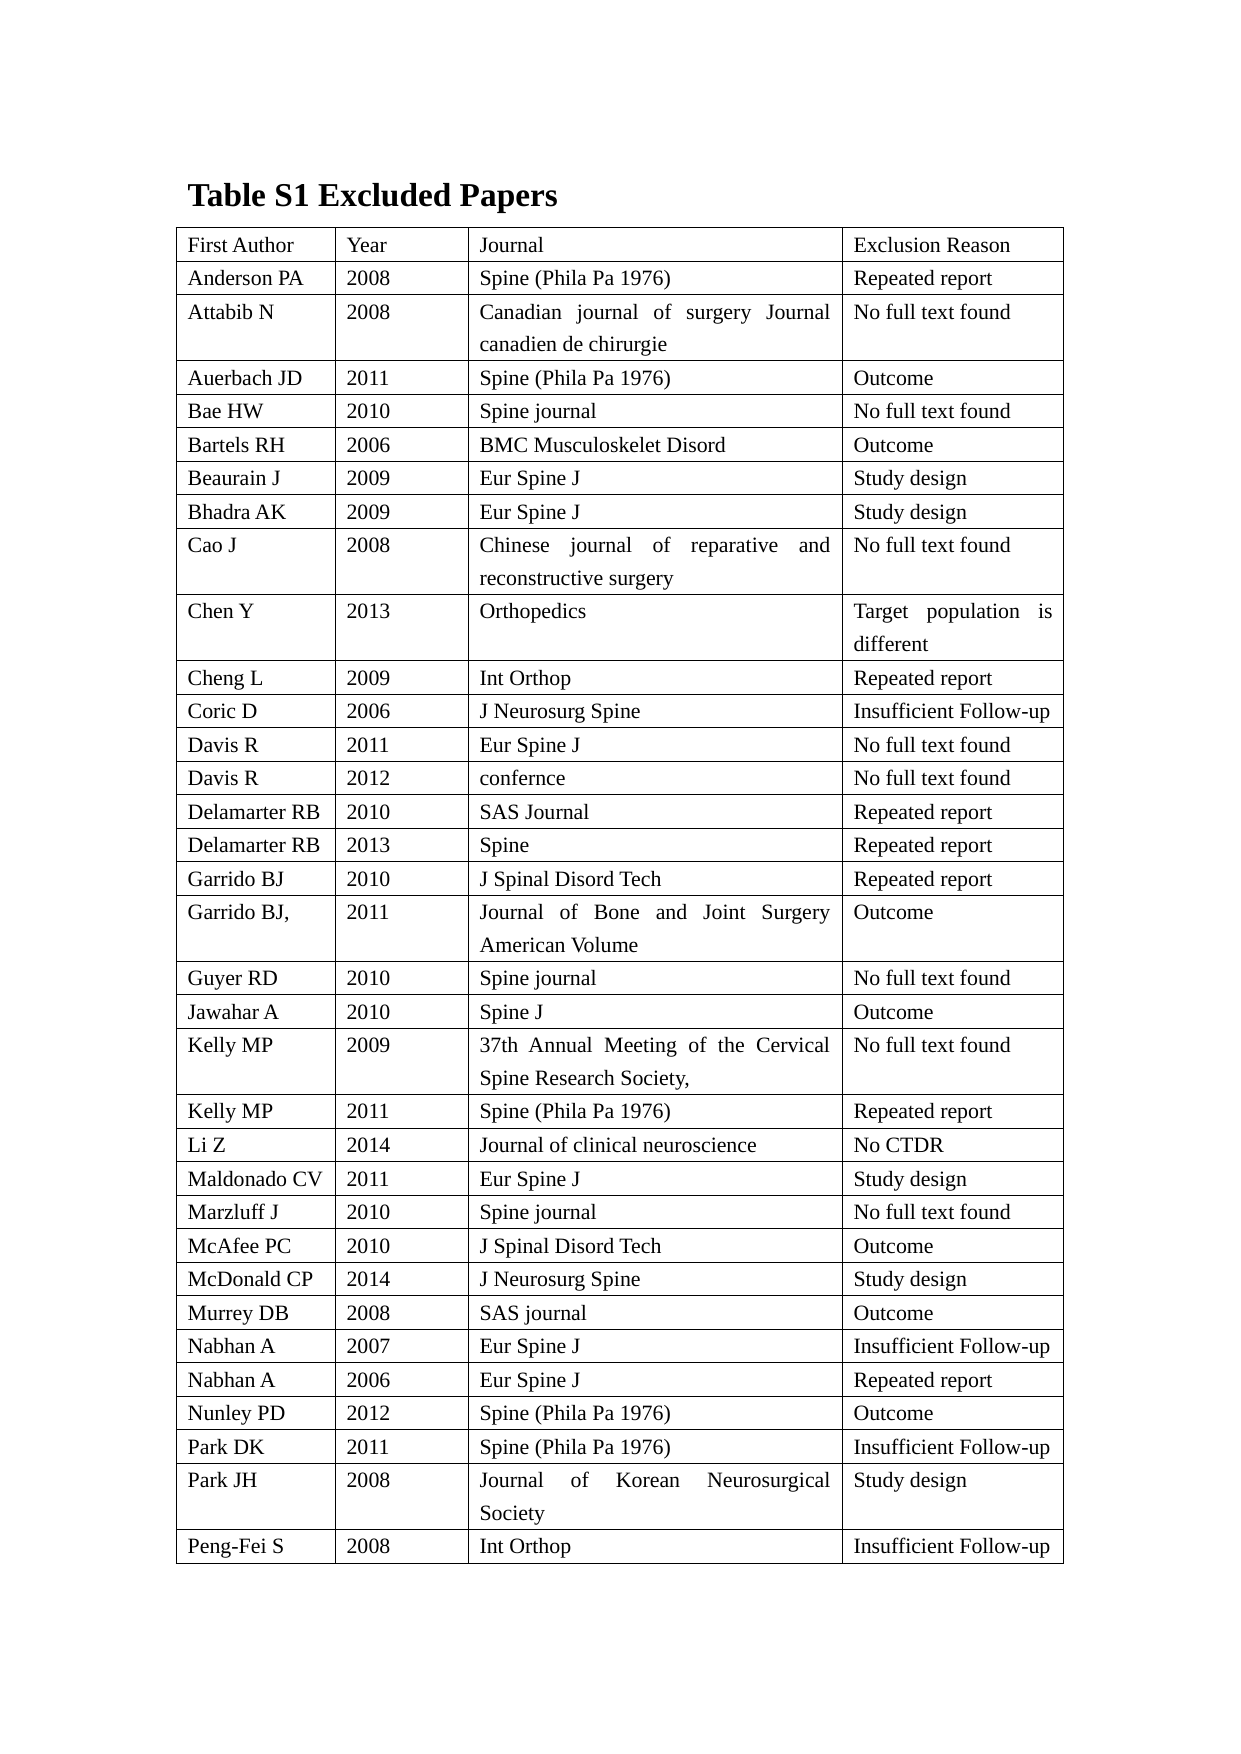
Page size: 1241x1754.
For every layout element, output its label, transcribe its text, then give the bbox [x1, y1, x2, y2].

table_header Journal [469, 228, 842, 261]
table_cell confernce [469, 762, 842, 794]
table_cell Int Orthop [469, 1530, 842, 1562]
table_cell BMC Musculoskelet Disord [469, 428, 842, 461]
table_cell 2014 [336, 1263, 468, 1295]
table_cell 37th Annual Meeting of the Cervical Spine Research Society, [469, 1029, 842, 1094]
table_cell No full text found [843, 1196, 1063, 1228]
table_cell 2009 [336, 462, 468, 494]
table_cell No full text found [843, 1029, 1063, 1094]
table_cell Outcome [843, 995, 1063, 1028]
table_cell 2009 [336, 495, 468, 528]
table_cell Journal of clinical neuroscience [469, 1129, 842, 1161]
table_cell Repeated report [843, 795, 1063, 828]
table_cell No full text found [843, 395, 1063, 427]
table_cell Insufficient Follow-up [843, 1330, 1063, 1362]
table_cell Cheng L [177, 661, 335, 693]
table_cell 2013 [336, 595, 468, 660]
table_cell Delamarter RB [177, 795, 335, 828]
table_cell Auerbach JD [177, 361, 335, 394]
table_cell 2014 [336, 1129, 468, 1161]
table_cell Bartels RH [177, 428, 335, 461]
table_cell Canadian journal of surgery Journal canadien de chirurgie [469, 295, 842, 360]
table_cell Orthopedics [469, 595, 842, 660]
table_cell Spine (Phila Pa 1976) [469, 1430, 842, 1463]
table_cell 2011 [336, 1430, 468, 1463]
table_cell Beaurain J [177, 462, 335, 494]
table_cell Li Z [177, 1129, 335, 1161]
table_cell Nunley PD [177, 1397, 335, 1429]
table_cell Study design [843, 462, 1063, 494]
table_cell Maldonado CV [177, 1162, 335, 1194]
table_cell Outcome [843, 1229, 1063, 1262]
table_cell Repeated report [843, 661, 1063, 693]
table_cell 2009 [336, 1029, 468, 1094]
table_cell Eur Spine J [469, 728, 842, 761]
table_cell Study design [843, 495, 1063, 528]
table_cell 2012 [336, 1397, 468, 1429]
table_cell 2006 [336, 695, 468, 727]
table_cell Nabhan A [177, 1330, 335, 1362]
table_cell Davis R [177, 728, 335, 761]
table_cell No full text found [843, 728, 1063, 761]
table_cell Jawahar A [177, 995, 335, 1028]
table_cell Spine journal [469, 395, 842, 427]
table_cell Eur Spine J [469, 462, 842, 494]
table_cell Int Orthop [469, 661, 842, 693]
table_cell Spine (Phila Pa 1976) [469, 1095, 842, 1127]
table_cell Nabhan A [177, 1363, 335, 1396]
table_header Exclusion Reason [843, 228, 1063, 261]
table_cell 2006 [336, 1363, 468, 1396]
table_cell McAfee PC [177, 1229, 335, 1262]
table_cell 2010 [336, 962, 468, 994]
table_cell 2011 [336, 896, 468, 961]
table_cell Guyer RD [177, 962, 335, 994]
table_cell 2010 [336, 995, 468, 1028]
table_cell Outcome [843, 1296, 1063, 1329]
table_cell J Neurosurg Spine [469, 1263, 842, 1295]
table_cell Chen Y [177, 595, 335, 660]
table_cell Eur Spine J [469, 495, 842, 528]
table_cell Insufficient Follow-up [843, 1430, 1063, 1463]
table_cell 2011 [336, 1162, 468, 1194]
table_cell Insufficient Follow-up [843, 695, 1063, 727]
table_cell Study design [843, 1464, 1063, 1529]
table_cell 2013 [336, 829, 468, 861]
table_cell No full text found [843, 762, 1063, 794]
table_cell Chinese journal of reparative and reconstructive surgery [469, 529, 842, 594]
table_cell Garrido BJ [177, 862, 335, 895]
table_cell 2011 [336, 728, 468, 761]
table_cell Spine (Phila Pa 1976) [469, 262, 842, 294]
table_cell Outcome [843, 428, 1063, 461]
table_cell Anderson PA [177, 262, 335, 294]
table_cell 2007 [336, 1330, 468, 1362]
table_cell 2008 [336, 1464, 468, 1529]
table_cell Study design [843, 1263, 1063, 1295]
table_cell Coric D [177, 695, 335, 727]
table_cell Garrido BJ, [177, 896, 335, 961]
table_cell Spine (Phila Pa 1976) [469, 1397, 842, 1429]
table_cell Journal of Bone and Joint Surgery American Volume [469, 896, 842, 961]
table_cell Outcome [843, 1397, 1063, 1429]
table_cell 2011 [336, 361, 468, 394]
table_cell 2010 [336, 1229, 468, 1262]
table_cell McDonald CP [177, 1263, 335, 1295]
table_cell Eur Spine J [469, 1363, 842, 1396]
table_cell Repeated report [843, 1363, 1063, 1396]
table_cell Study design [843, 1162, 1063, 1194]
table_cell J Spinal Disord Tech [469, 1229, 842, 1262]
table_cell 2010 [336, 395, 468, 427]
table_cell Spine (Phila Pa 1976) [469, 361, 842, 394]
table_cell Insufficient Follow-up [843, 1530, 1063, 1562]
table_cell 2009 [336, 661, 468, 693]
table_cell 2008 [336, 529, 468, 594]
table_cell SAS journal [469, 1296, 842, 1329]
table_cell Park DK [177, 1430, 335, 1463]
table_cell Spine J [469, 995, 842, 1028]
table_cell Park JH [177, 1464, 335, 1529]
table_cell Kelly MP [177, 1095, 335, 1127]
table_cell 2010 [336, 862, 468, 895]
table_cell Repeated report [843, 829, 1063, 861]
table_cell 2010 [336, 1196, 468, 1228]
table_cell 2011 [336, 1095, 468, 1127]
table_cell Kelly MP [177, 1029, 335, 1094]
table_cell Journal of Korean Neurosurgical Society [469, 1464, 842, 1529]
table_cell No full text found [843, 295, 1063, 360]
table_cell Target population is different [843, 595, 1063, 660]
table_cell Eur Spine J [469, 1330, 842, 1362]
table_cell Outcome [843, 361, 1063, 394]
table_cell 2008 [336, 1296, 468, 1329]
table_cell Spine journal [469, 1196, 842, 1228]
table_cell Outcome [843, 896, 1063, 961]
table_cell Repeated report [843, 862, 1063, 895]
table_cell Bae HW [177, 395, 335, 427]
table_cell Spine journal [469, 962, 842, 994]
table_cell J Neurosurg Spine [469, 695, 842, 727]
table_cell Repeated report [843, 1095, 1063, 1127]
table_header Year [336, 228, 468, 261]
text Table S1 Excluded Papers [187, 162, 1053, 227]
table_cell Murrey DB [177, 1296, 335, 1329]
table_cell 2008 [336, 295, 468, 360]
table_cell Davis R [177, 762, 335, 794]
table_cell Attabib N [177, 295, 335, 360]
table_cell No CTDR [843, 1129, 1063, 1161]
table_cell Eur Spine J [469, 1162, 842, 1194]
table_cell No full text found [843, 962, 1063, 994]
table_header First Author [177, 228, 335, 261]
table_cell J Spinal Disord Tech [469, 862, 842, 895]
table_cell Repeated report [843, 262, 1063, 294]
table_cell 2010 [336, 795, 468, 828]
table_cell Spine [469, 829, 842, 861]
table_cell 2012 [336, 762, 468, 794]
table_cell 2006 [336, 428, 468, 461]
table_cell Peng-Fei S [177, 1530, 335, 1562]
table_cell SAS Journal [469, 795, 842, 828]
table_cell Cao J [177, 529, 335, 594]
table_cell Bhadra AK [177, 495, 335, 528]
table_cell 2008 [336, 262, 468, 294]
table_cell No full text found [843, 529, 1063, 594]
table_cell Marzluff J [177, 1196, 335, 1228]
table_cell Delamarter RB [177, 829, 335, 861]
table_cell 2008 [336, 1530, 468, 1562]
